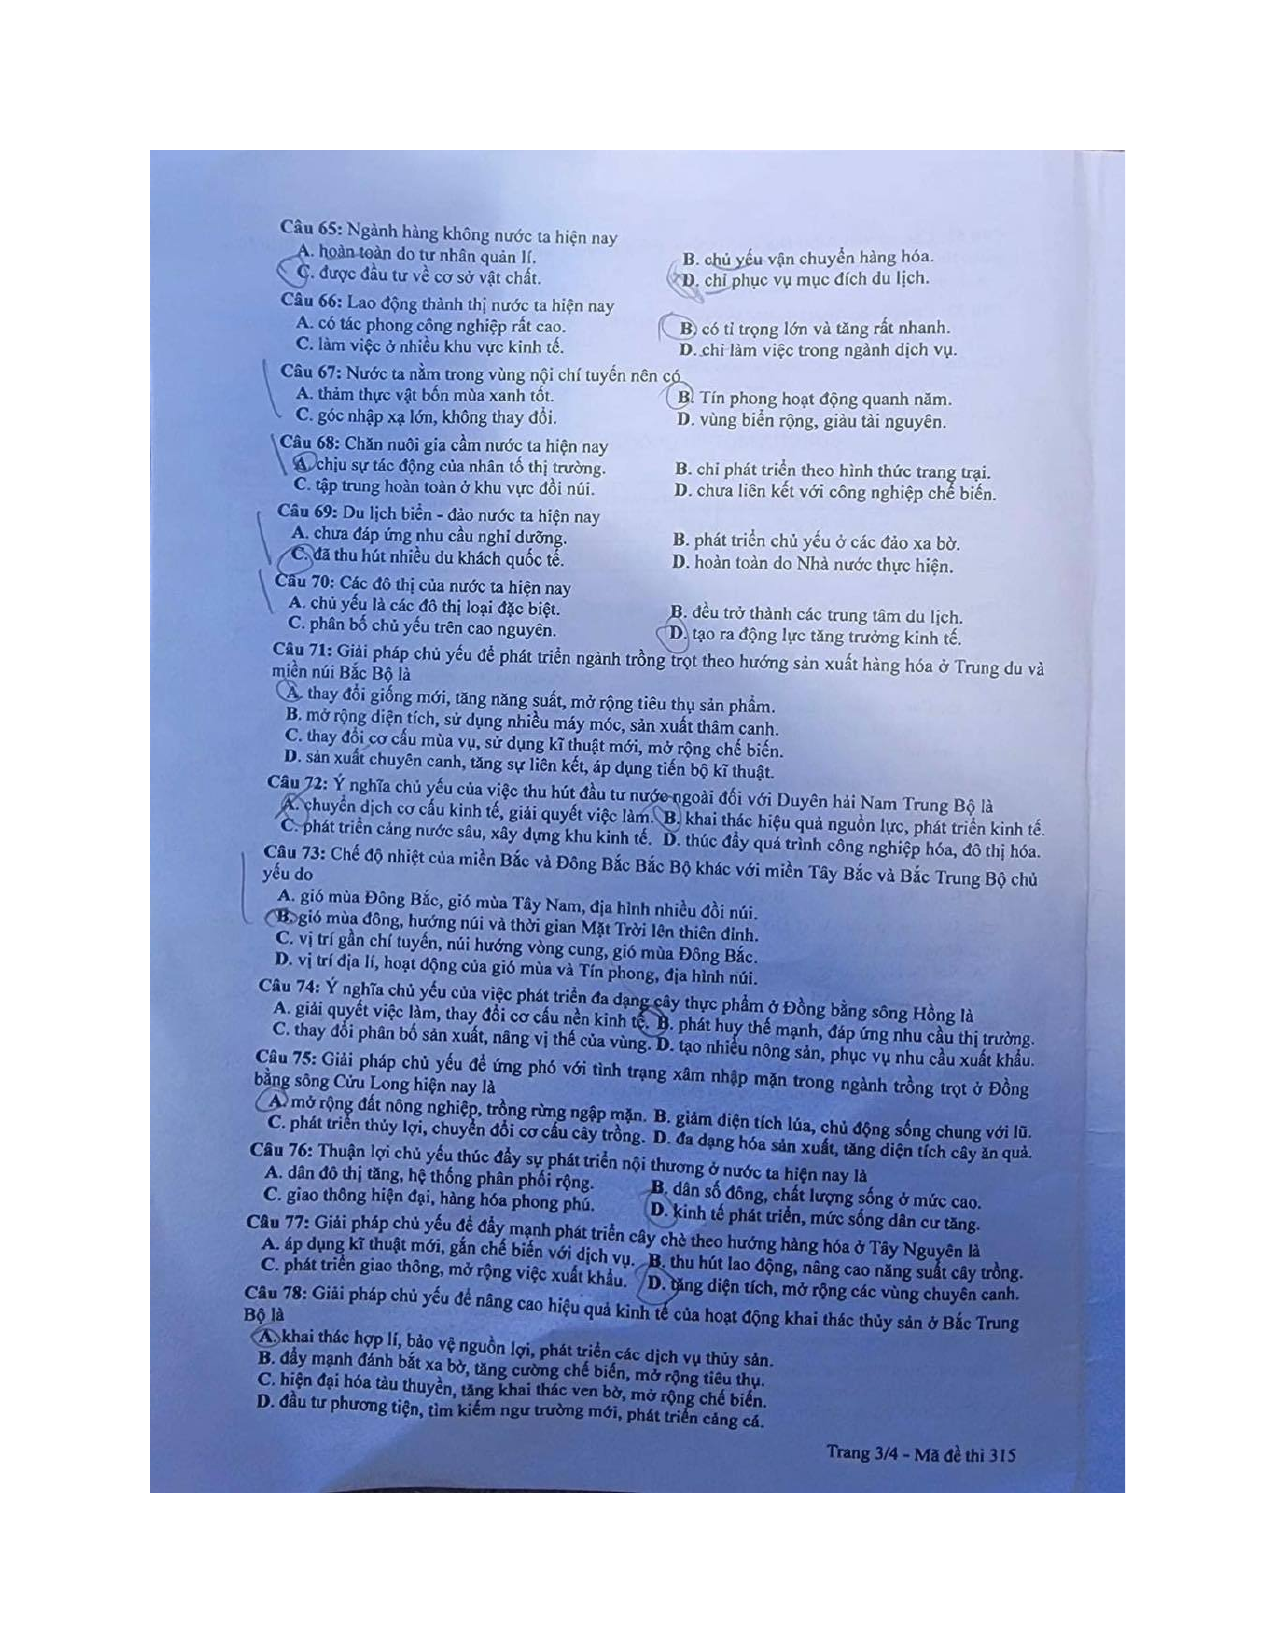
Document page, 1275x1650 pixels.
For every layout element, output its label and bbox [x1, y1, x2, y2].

picture [150, 150, 1125, 1493]
